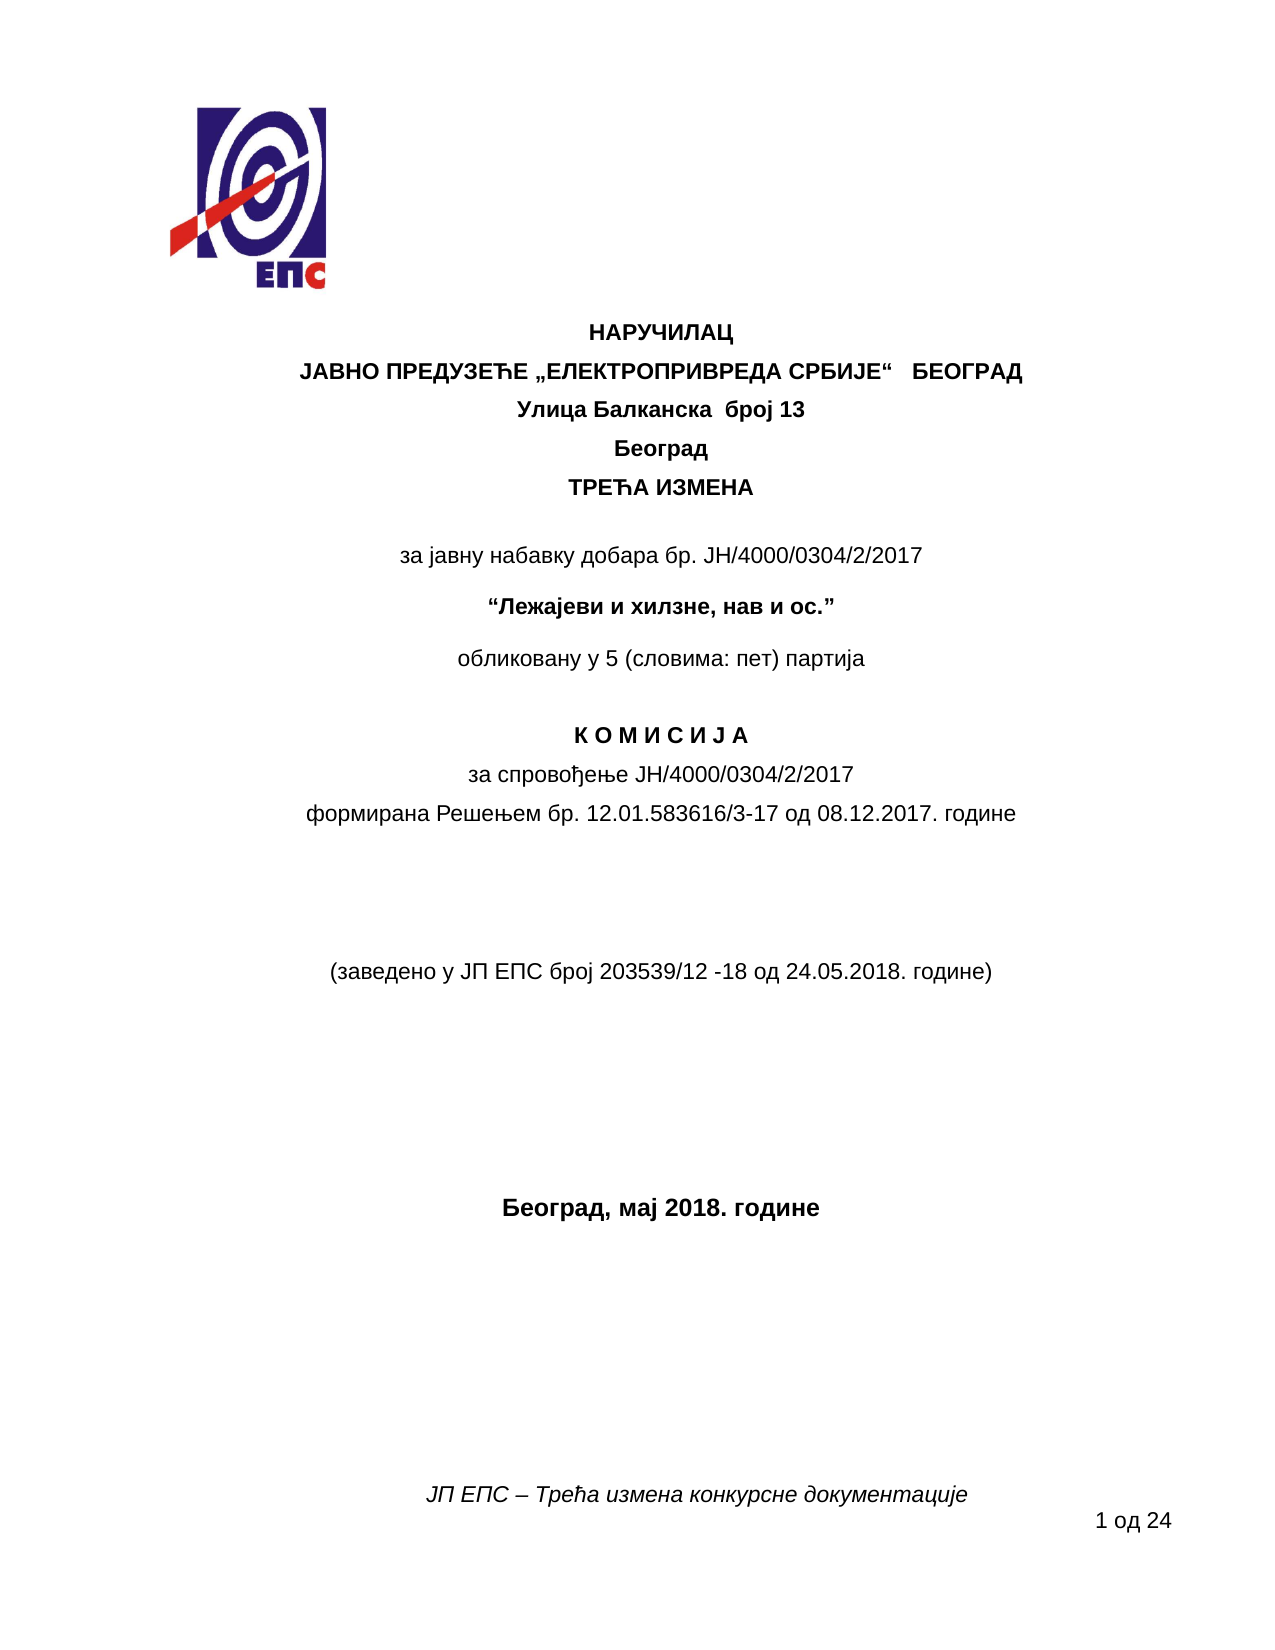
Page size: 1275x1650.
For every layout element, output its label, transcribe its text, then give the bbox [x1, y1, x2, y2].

picture [150, 96, 347, 307]
text Београд [150, 435, 1172, 462]
text за спровођење ЈН/4000/0304/2/2017 [150, 761, 1172, 787]
text ЈАВНО ПРЕДУЗЕЋЕ „ЕЛЕКТРОПРИВРЕДА СРБИЈЕ“ БЕОГРАД [150, 358, 1172, 384]
text формирана Решењем бр. 12.01.583616/3-17 од 08.12.2017. године [150, 800, 1172, 826]
text Улица Балканска број 13 [150, 396, 1172, 423]
text обликовану у 5 (словима: пет) партија [150, 644, 1172, 671]
text TРЕЋА ИЗМЕНА [150, 474, 1172, 501]
text К О М И С И Ј А [150, 722, 1172, 748]
text НАРУЧИЛАЦ [150, 319, 1172, 345]
text (заведено у ЈП ЕПС број 203539/12 -18 од 24.05.2018. године) [150, 958, 1172, 984]
text Београд, мај 2018. године [150, 1193, 1172, 1222]
text “Лежајеви и хилзне, нав и ос.” [150, 593, 1172, 619]
text за јавну набавку добара бр. ЈН/4000/0304/2/2017 [150, 542, 1172, 568]
